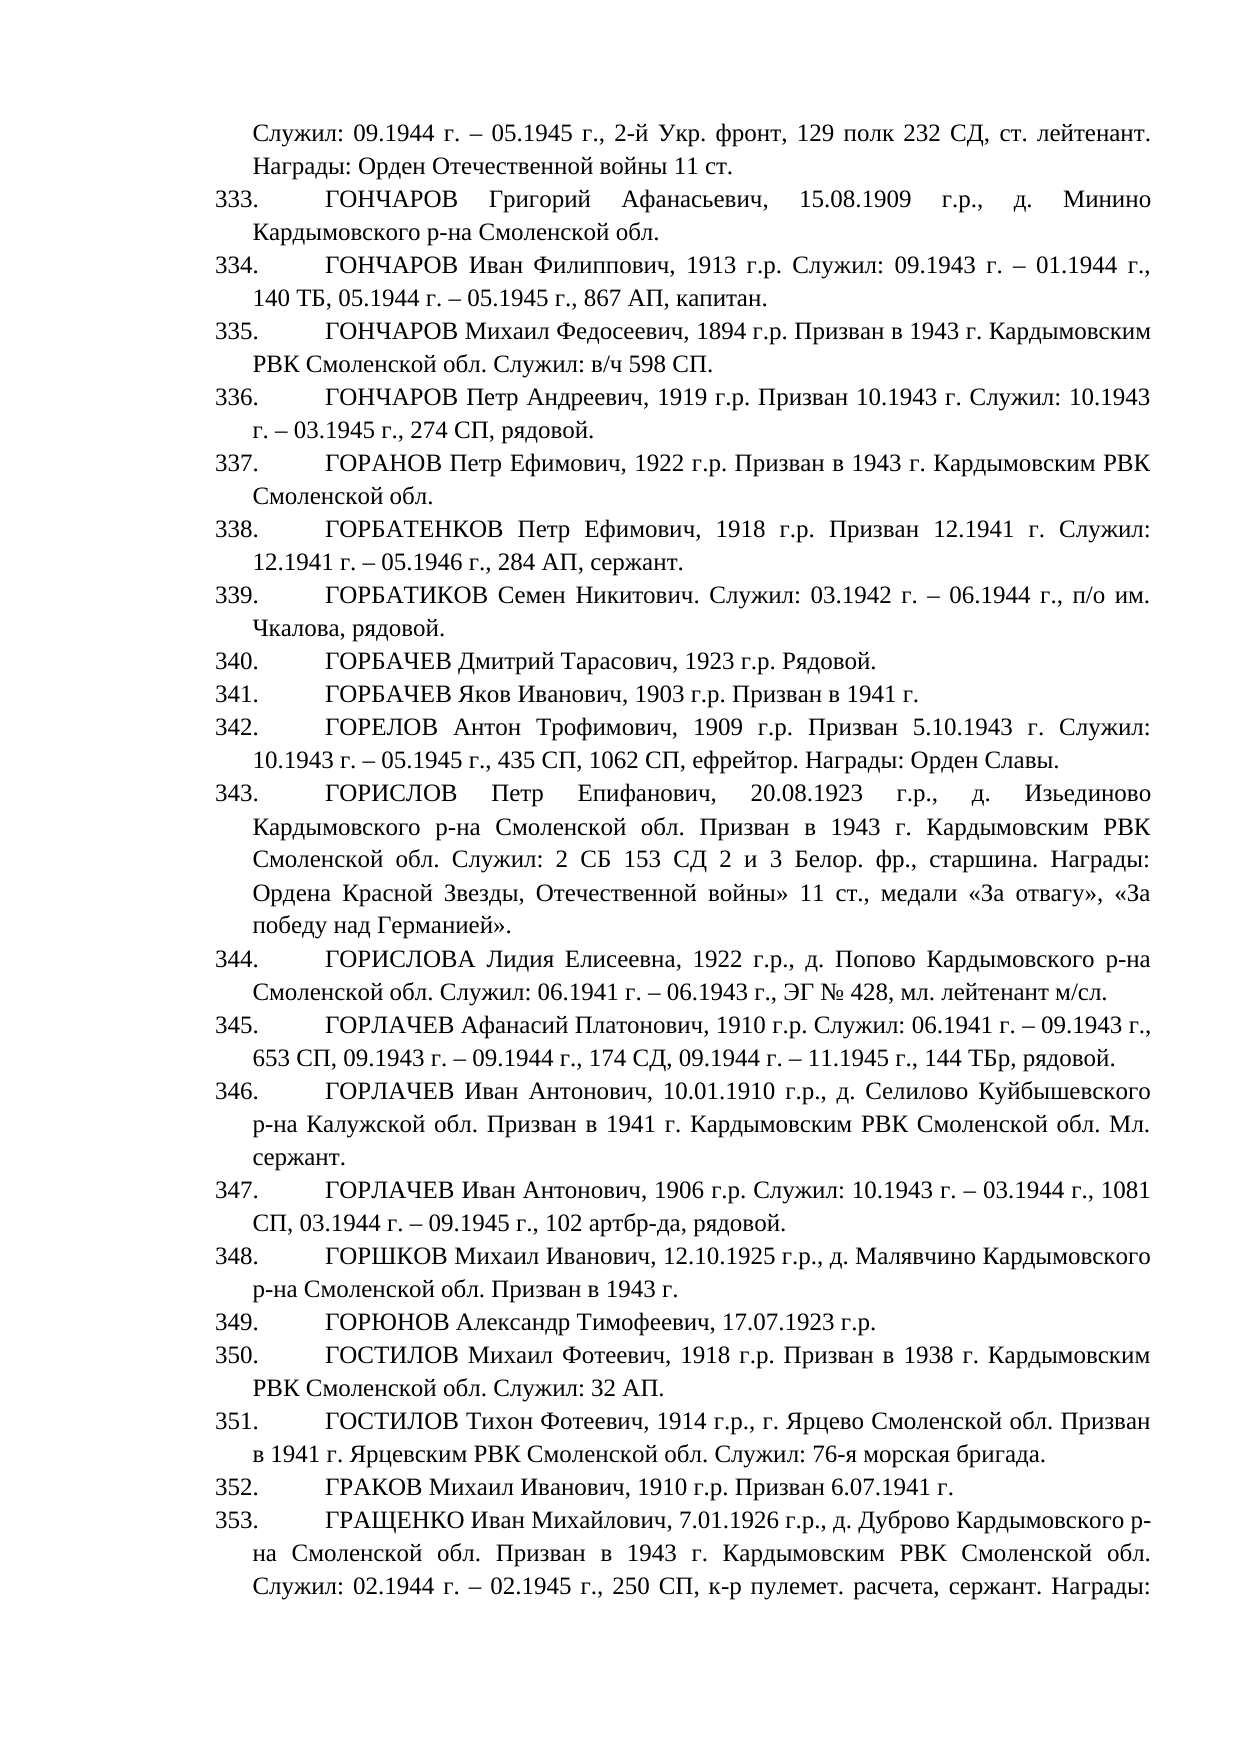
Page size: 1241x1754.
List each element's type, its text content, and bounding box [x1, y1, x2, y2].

table_cell ГОРБАТИКОВ Семен Никитович. Служил: 03.1942 г. – 06.1944 г., п/о им. Чкалова, рядовой. [166, 580, 1163, 646]
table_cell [166, 1505, 1163, 1600]
table_cell ГРАКОВ Михаил Иванович, 1910 г.р. Призван 6.07.1941 г. [166, 1472, 1163, 1505]
table_cell ГОРЮНОВ Александр Тимофеевич, 17.07.1923 г.р. [166, 1307, 1163, 1340]
table_cell ГОНЧАРОВ Петр Андреевич, 1919 г.р. Призван 10.1943 г. Служил: 10.1943 г. – 03.1945 г., 274 СП, рядовой. [166, 382, 1163, 448]
table_cell ГОРБАЧЕВ Дмитрий Тарасович, 1923 г.р. Рядовой. [166, 646, 1163, 679]
table_cell ГОНЧАРОВ Григорий Афанасьевич, 15.08.1909 г.р., д. Минино Кардымовского р-на Смоленской обл. [166, 184, 1163, 250]
table_cell ГОРЛАЧЕВ Афанасий Платонович, 1910 г.р. Служил: 06.1941 г. – 09.1943 г., 653 СП, 09.1943 г. – 09.1944 г., 174 СД, 09.1944 г. – 11.1945 г., 144 ТБр, рядовой. [166, 1010, 1163, 1076]
table_cell ГОСТИЛОВ Тихон Фотеевич, 1914 г.р., г. Ярцево Смоленской обл. Призван в 1941 г. Ярцевским РВК Смоленской обл. Служил: 76-я морская бригада. [166, 1406, 1163, 1472]
table_cell ГОНЧАРОВ Иван Филиппович, 1913 г.р. Служил: 09.1943 г. – 01.1944 г., 140 ТБ, 05.1944 г. – 05.1945 г., 867 АП, капитан. [166, 250, 1163, 316]
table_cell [166, 118, 1163, 184]
table_cell ГОСТИЛОВ Михаил Фотеевич, 1918 г.р. Призван в 1938 г. Кардымовским РВК Смоленской обл. Служил: 32 АП. [166, 1340, 1163, 1406]
table_cell ГОРИСЛОВА Лидия Елисеевна, 1922 г.р., д. Попово Кардымовского р-на Смоленской обл. Служил: 06.1941 г. – 06.1943 г., ЭГ № 428, мл. лейтенант м/сл. [166, 944, 1163, 1010]
table_cell ГОРАНОВ Петр Ефимович, 1922 г.р. Призван в 1943 г. Кардымовским РВК Смоленской обл. [166, 448, 1163, 514]
table_cell ГОНЧАРОВ Михаил Федосеевич, 1894 г.р. Призван в 1943 г. Кардымовским РВК Смоленской обл. Служил: в/ч 598 СП. [166, 316, 1163, 382]
table_cell ГОРИСЛОВ Петр Епифанович, 20.08.1923 г.р., д. Изьединово Кардымовского р-на Смоленской обл. Призван в 1943 г. Кардымовским РВК Смоленской обл. Служил: 2 СБ 153 СД 2 и 3 Белор. фр., старшина. Награды: Ордена Красной Звезды, Отечественной войны» 11 ст., медали «За отвагу», «За победу над Германией». [166, 779, 1163, 944]
table_cell ГОРБАЧЕВ Яков Иванович, 1903 г.р. Призван в 1941 г. [166, 680, 1163, 712]
table_cell ГОРЕЛОВ Антон Трофимович, 1909 г.р. Призван 5.10.1943 г. Служил: 10.1943 г. – 05.1945 г., 435 СП, 1062 СП, ефрейтор. Награды: Орден Славы. [166, 713, 1163, 778]
table_cell ГОРБАТЕНКОВ Петр Ефимович, 1918 г.р. Призван 12.1941 г. Служил: 12.1941 г. – 05.1946 г., 284 АП, сержант. [166, 514, 1163, 580]
table_cell ГОРШКОВ Михаил Иванович, 12.10.1925 г.р., д. Малявчино Кардымовского р-на Смоленской обл. Призван в 1943 г. [166, 1241, 1163, 1307]
table_cell ГОРЛАЧЕВ Иван Антонович, 1906 г.р. Служил: 10.1943 г. – 03.1944 г., 1081 СП, 03.1944 г. – 09.1945 г., 102 артбр-да, рядовой. [166, 1175, 1163, 1241]
table_cell ГОРЛАЧЕВ Иван Антонович, 10.01.1910 г.р., д. Селилово Куйбышевского р-на Калужской обл. Призван в 1941 г. Кардымовским РВК Смоленской обл. Мл. сержант. [166, 1076, 1163, 1175]
